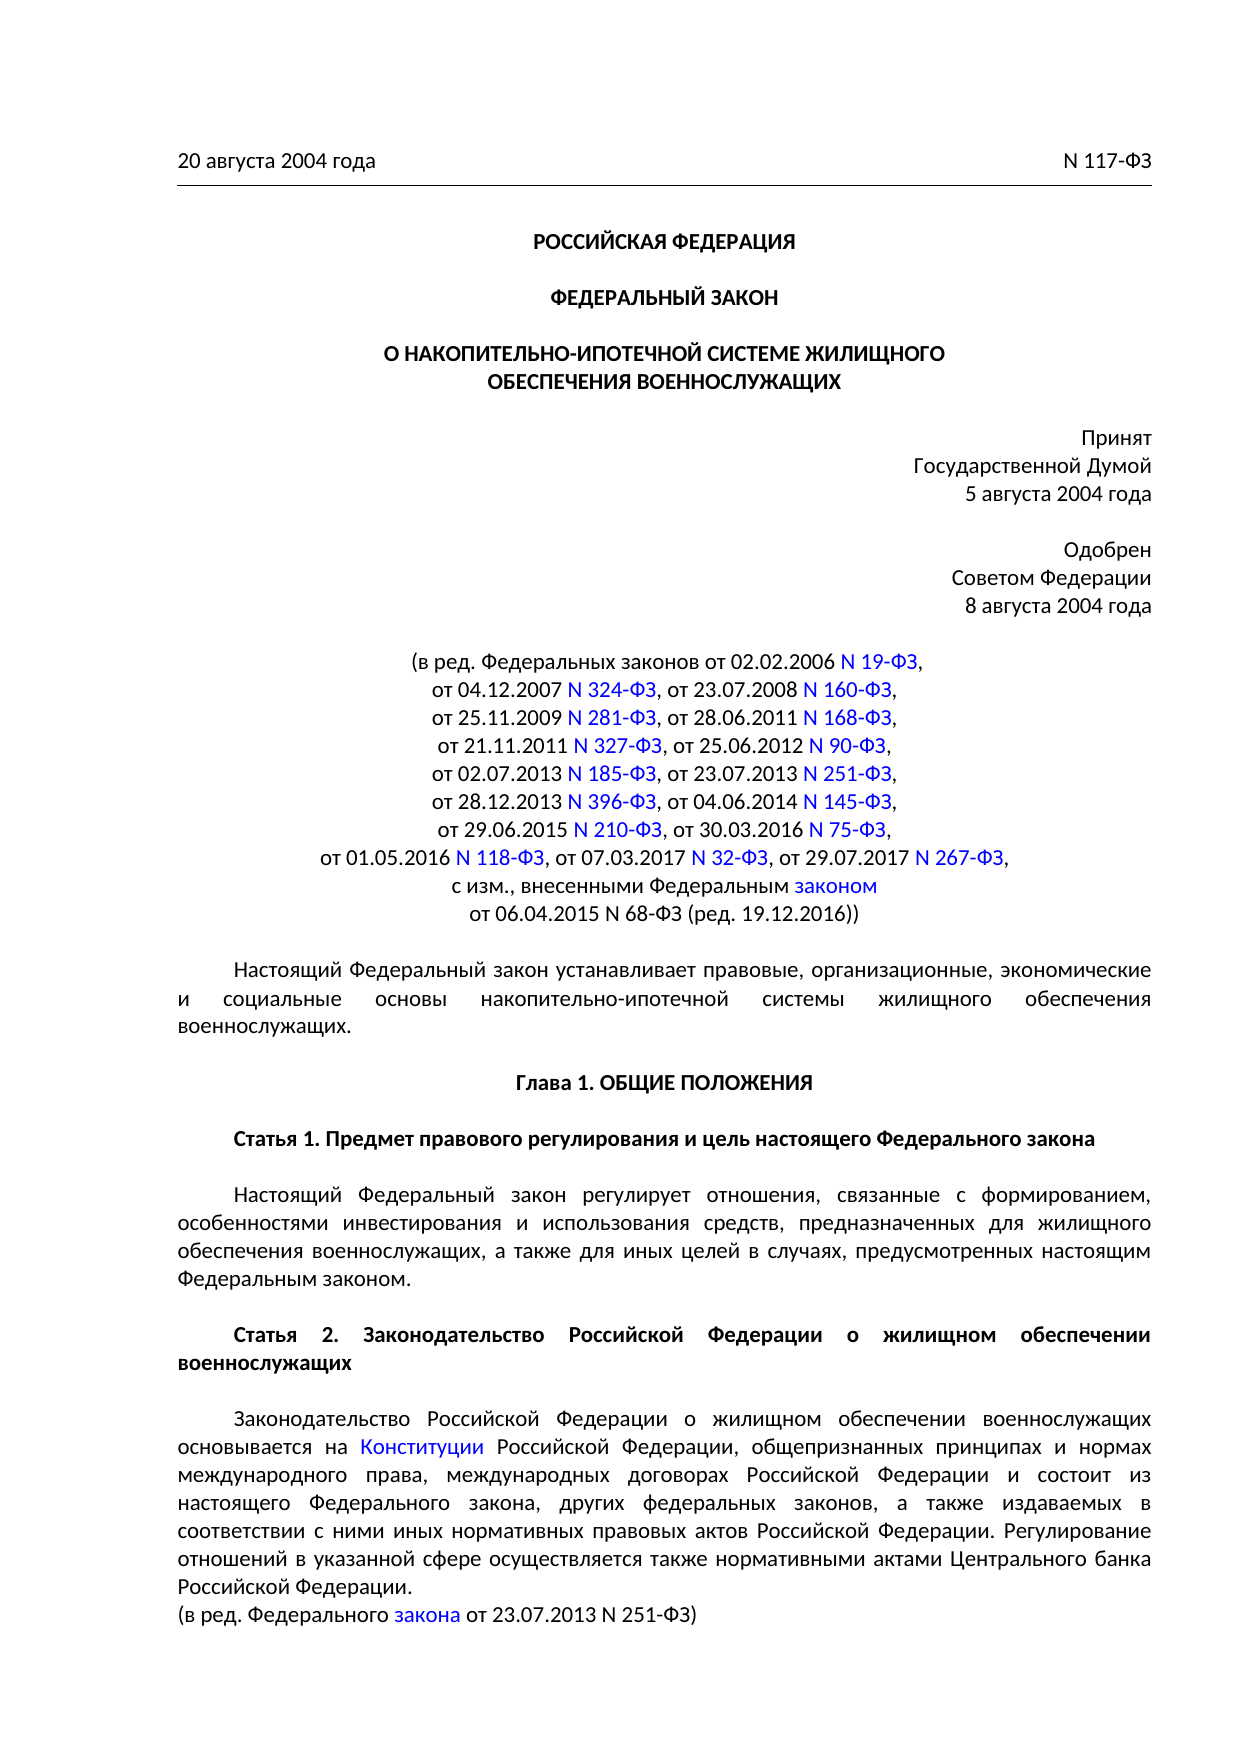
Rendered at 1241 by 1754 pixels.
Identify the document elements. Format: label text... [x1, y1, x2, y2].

title ФЕДЕРАЛЬНЫЙ ЗАКОН [177, 283, 1152, 311]
text от 02.07.2013 N 185-ФЗ, от 23.07.2013 N 251-ФЗ, [177, 759, 1152, 787]
title О НАКОПИТЕЛЬНО-ИПОТЕЧНОЙ СИСТЕМЕ ЖИЛИЩНОГО [177, 339, 1152, 367]
text (в ред. Федерального закона от 23.07.2013 N 251-ФЗ) [177, 1600, 1152, 1628]
text от 06.04.2015 N 68-ФЗ (ред. 19.12.2016)) [177, 899, 1152, 928]
table_header N 117-ФЗ [664, 146, 1152, 174]
title ОБЕСПЕЧЕНИЯ ВОЕННОСЛУЖАЩИХ [177, 367, 1152, 395]
text Настоящий Федеральный закон устанавливает правовые, организационные, экономические и социальные основы накопительно-ипотечной системы жилищного обеспечения военнослужащих. [177, 956, 1152, 1040]
text Принят [177, 423, 1152, 451]
title РОССИЙСКАЯ ФЕДЕРАЦИЯ [177, 227, 1152, 255]
text от 25.11.2009 N 281-ФЗ, от 28.06.2011 N 168-ФЗ, [177, 703, 1152, 731]
text от 28.12.2013 N 396-ФЗ, от 04.06.2014 N 145-ФЗ, [177, 787, 1152, 816]
text Одобрен [177, 535, 1152, 563]
text от 21.11.2011 N 327-ФЗ, от 25.06.2012 N 90-ФЗ, [177, 731, 1152, 759]
text (в ред. Федеральных законов от 02.02.2006 N 19-ФЗ, [177, 647, 1152, 675]
title Статья 2. Законодательство Российской Федерации о жилищном обеспечении военнослужащих [177, 1320, 1152, 1376]
text Государственной Думой [177, 451, 1152, 479]
title Глава 1. ОБЩИЕ ПОЛОЖЕНИЯ [177, 1068, 1152, 1096]
title Статья 1. Предмет правового регулирования и цель настоящего Федерального закона [177, 1124, 1152, 1152]
text Настоящий Федеральный закон регулирует отношения, связанные с формированием, особенностями инвестирования и использования средств, предназначенных для жилищного обеспечения военнослужащих, а также для иных целей в случаях, предусмотренных настоящим Федеральным законом. [177, 1180, 1152, 1292]
text 8 августа 2004 года [177, 591, 1152, 619]
text от 01.05.2016 N 118-ФЗ, от 07.03.2017 N 32-ФЗ, от 29.07.2017 N 267-ФЗ, [177, 843, 1152, 872]
text от 29.06.2015 N 210-ФЗ, от 30.03.2016 N 75-ФЗ, [177, 816, 1152, 843]
table_header 20 августа 2004 года [177, 146, 664, 174]
text Законодательство Российской Федерации о жилищном обеспечении военнослужащих основывается на Конституции Российской Федерации, общепризнанных принципах и нормах международного права, международных договорах Российской Федерации и состоит из настоящего Федерального закона, других федеральных законов, а также издаваемых в соответствии с ними иных нормативных правовых актов Российской Федерации. Регулирование отношений в указанной сфере осуществляется также нормативными актами Центрального банка Российской Федерации. [177, 1404, 1152, 1600]
text с изм., внесенными Федеральным законом [177, 872, 1152, 899]
text Советом Федерации [177, 563, 1152, 591]
text от 04.12.2007 N 324-ФЗ, от 23.07.2008 N 160-ФЗ, [177, 675, 1152, 703]
text 5 августа 2004 года [177, 479, 1152, 507]
